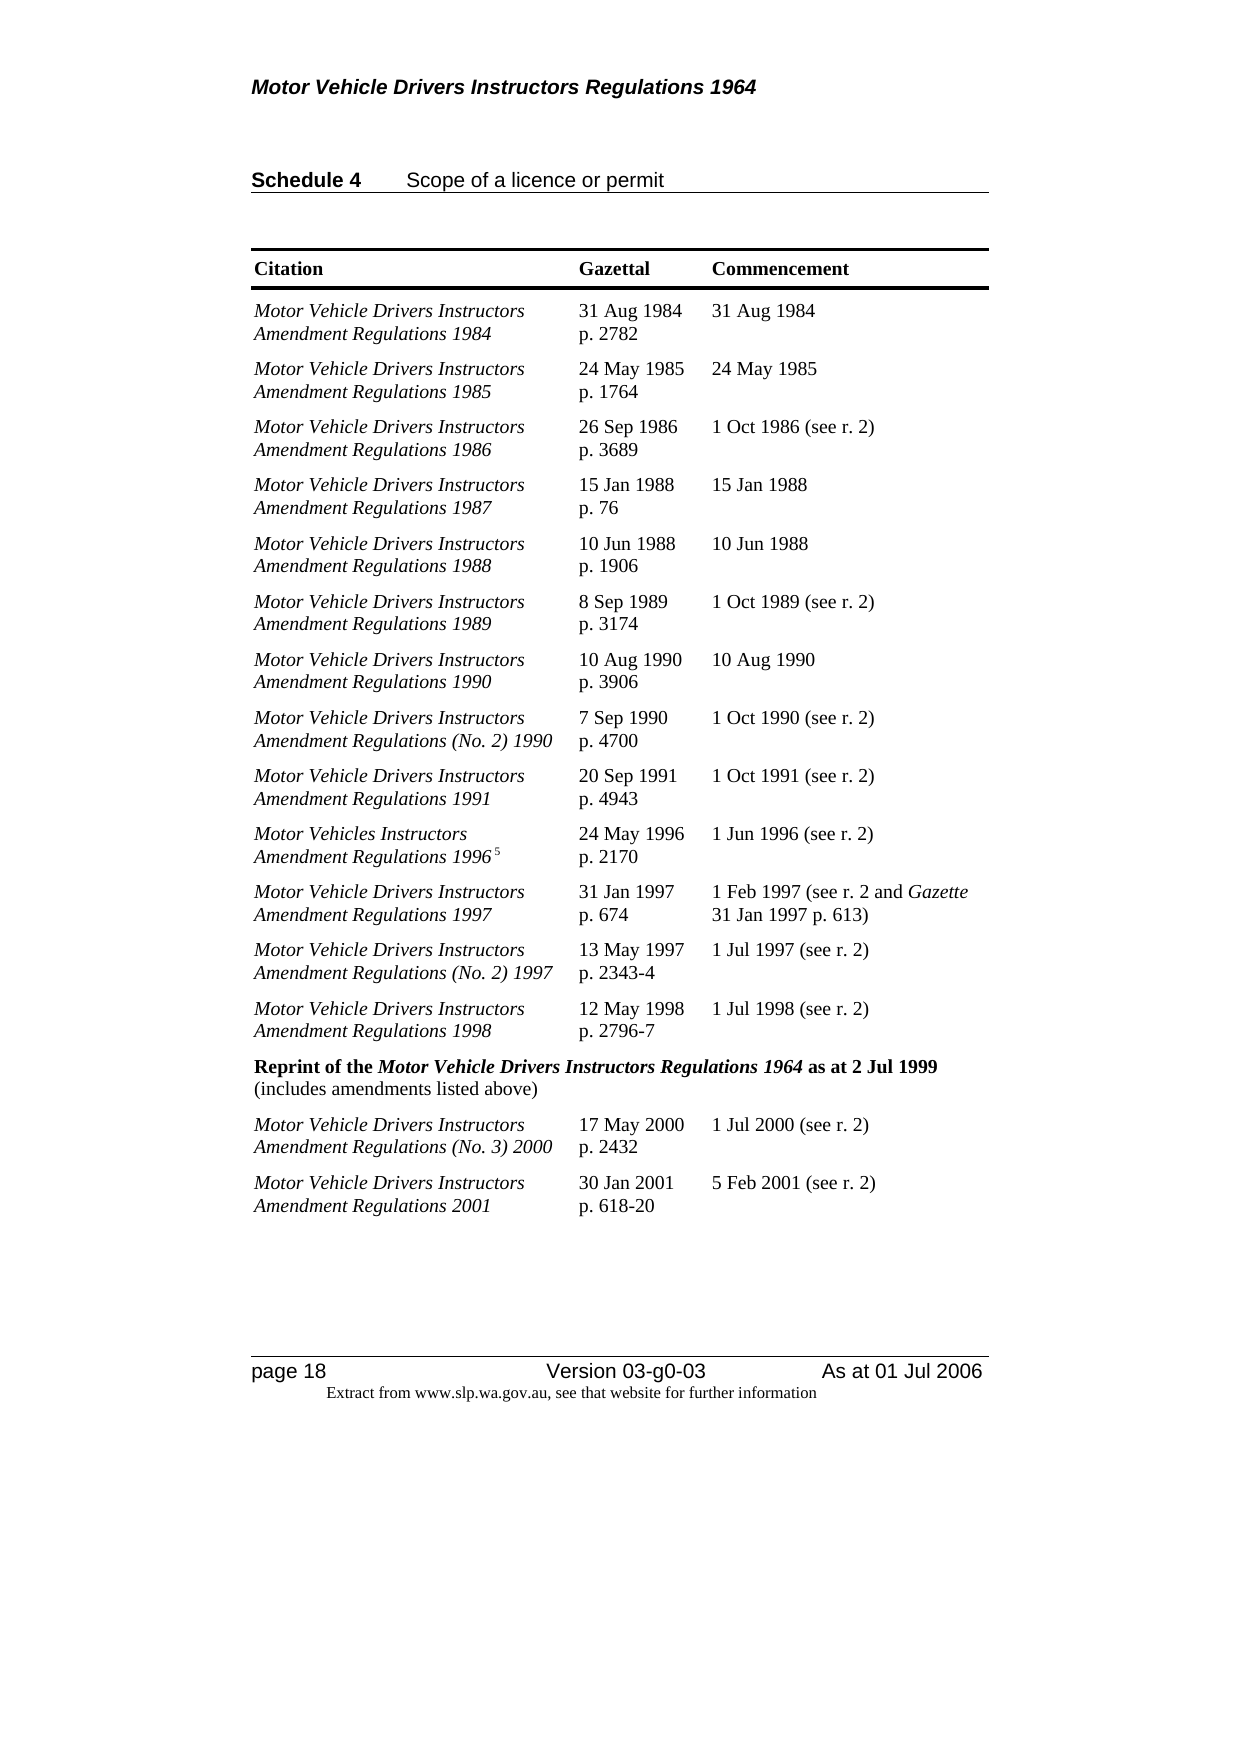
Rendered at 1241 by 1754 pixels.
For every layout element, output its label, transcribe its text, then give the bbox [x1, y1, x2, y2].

table_cell Motor Vehicle Drivers Instructors Amendment Regulations (No. 2) 1997 [251, 926, 576, 984]
table_cell 26 Sep 1986 p. 3689 [576, 403, 709, 461]
table_cell 1 Jul 1998 (see r. 2) [709, 984, 989, 1042]
table_cell 12 May 1998 p. 2796-7 [576, 984, 709, 1042]
table_cell 15 Jan 1988 p. 76 [576, 461, 709, 519]
table_cell 31 Aug 1984 p. 2782 [576, 290, 709, 344]
table_header Gazettal [576, 251, 709, 286]
table_cell 1 Oct 1989 (see r. 2) [709, 577, 989, 635]
table_cell 24 May 1996 p. 2170 [576, 810, 709, 868]
table_cell Motor Vehicle Drivers Instructors Amendment Regulations (No. 2) 1990 [251, 693, 576, 751]
table_cell 10 Aug 1990 [709, 635, 989, 693]
table_cell 17 May 2000 p. 2432 [576, 1100, 709, 1158]
table_cell 20 Sep 1991 p. 4943 [576, 751, 709, 809]
table_cell 24 May 1985 [709, 345, 989, 403]
table_cell 1 Jul 1997 (see r. 2) [709, 926, 989, 984]
table_cell 5 Feb 2001 (see r. 2) [709, 1158, 989, 1216]
table_cell Motor Vehicle Drivers Instructors Amendment Regulations 1990 [251, 635, 576, 693]
table_cell 1 Oct 1990 (see r. 2) [709, 693, 989, 751]
table_cell 1 Feb 1997 (see r. 2 and Gazette 31 Jan 1997 p. 613) [709, 868, 989, 926]
table_cell 15 Jan 1988 [709, 461, 989, 519]
table_cell 30 Jan 2001 p. 618-20 [576, 1158, 709, 1216]
table_cell Motor Vehicle Drivers Instructors Amendment Regulations (No. 3) 2000 [251, 1100, 576, 1158]
table_cell 7 Sep 1990 p. 4700 [576, 693, 709, 751]
table_cell Reprint of the Motor Vehicle Drivers Instructors Regulations 1964 as at 2 Jul 1999 (includes amendments listed above) [251, 1042, 989, 1100]
table_cell 31 Aug 1984 [709, 290, 989, 344]
table_cell Motor Vehicle Drivers Instructors Amendment Regulations 1997 [251, 868, 576, 926]
table_header Citation [251, 251, 576, 286]
table_cell 10 Aug 1990 p. 3906 [576, 635, 709, 693]
table_cell 13 May 1997 p. 2343-4 [576, 926, 709, 984]
table_cell 1 Oct 1991 (see r. 2) [709, 751, 989, 809]
table_cell 1 Jun 1996 (see r. 2) [709, 810, 989, 868]
table_cell Motor Vehicle Drivers Instructors Amendment Regulations 1987 [251, 461, 576, 519]
table_cell 24 May 1985 p. 1764 [576, 345, 709, 403]
table_cell 31 Jan 1997 p. 674 [576, 868, 709, 926]
table_cell Motor Vehicle Drivers Instructors Amendment Regulations 1985 [251, 345, 576, 403]
table_cell Motor Vehicles Instructors Amendment Regulations 1996 5 [251, 810, 576, 868]
table_cell 10 Jun 1988 p. 1906 [576, 519, 709, 577]
table_cell Motor Vehicle Drivers Instructors Amendment Regulations 1989 [251, 577, 576, 635]
table_cell Motor Vehicle Drivers Instructors Amendment Regulations 2001 [251, 1158, 576, 1216]
table_cell 8 Sep 1989 p. 3174 [576, 577, 709, 635]
table_header Commencement [709, 251, 989, 286]
table_cell Motor Vehicle Drivers Instructors Amendment Regulations 1988 [251, 519, 576, 577]
table_cell Motor Vehicle Drivers Instructors Amendment Regulations 1991 [251, 751, 576, 809]
table_cell Motor Vehicle Drivers Instructors Amendment Regulations 1998 [251, 984, 576, 1042]
table_cell 1 Oct 1986 (see r. 2) [709, 403, 989, 461]
table_cell Motor Vehicle Drivers Instructors Amendment Regulations 1986 [251, 403, 576, 461]
table_cell 1 Jul 2000 (see r. 2) [709, 1100, 989, 1158]
table_cell 10 Jun 1988 [709, 519, 989, 577]
table_cell Motor Vehicle Drivers Instructors Amendment Regulations 1984 [251, 290, 576, 344]
